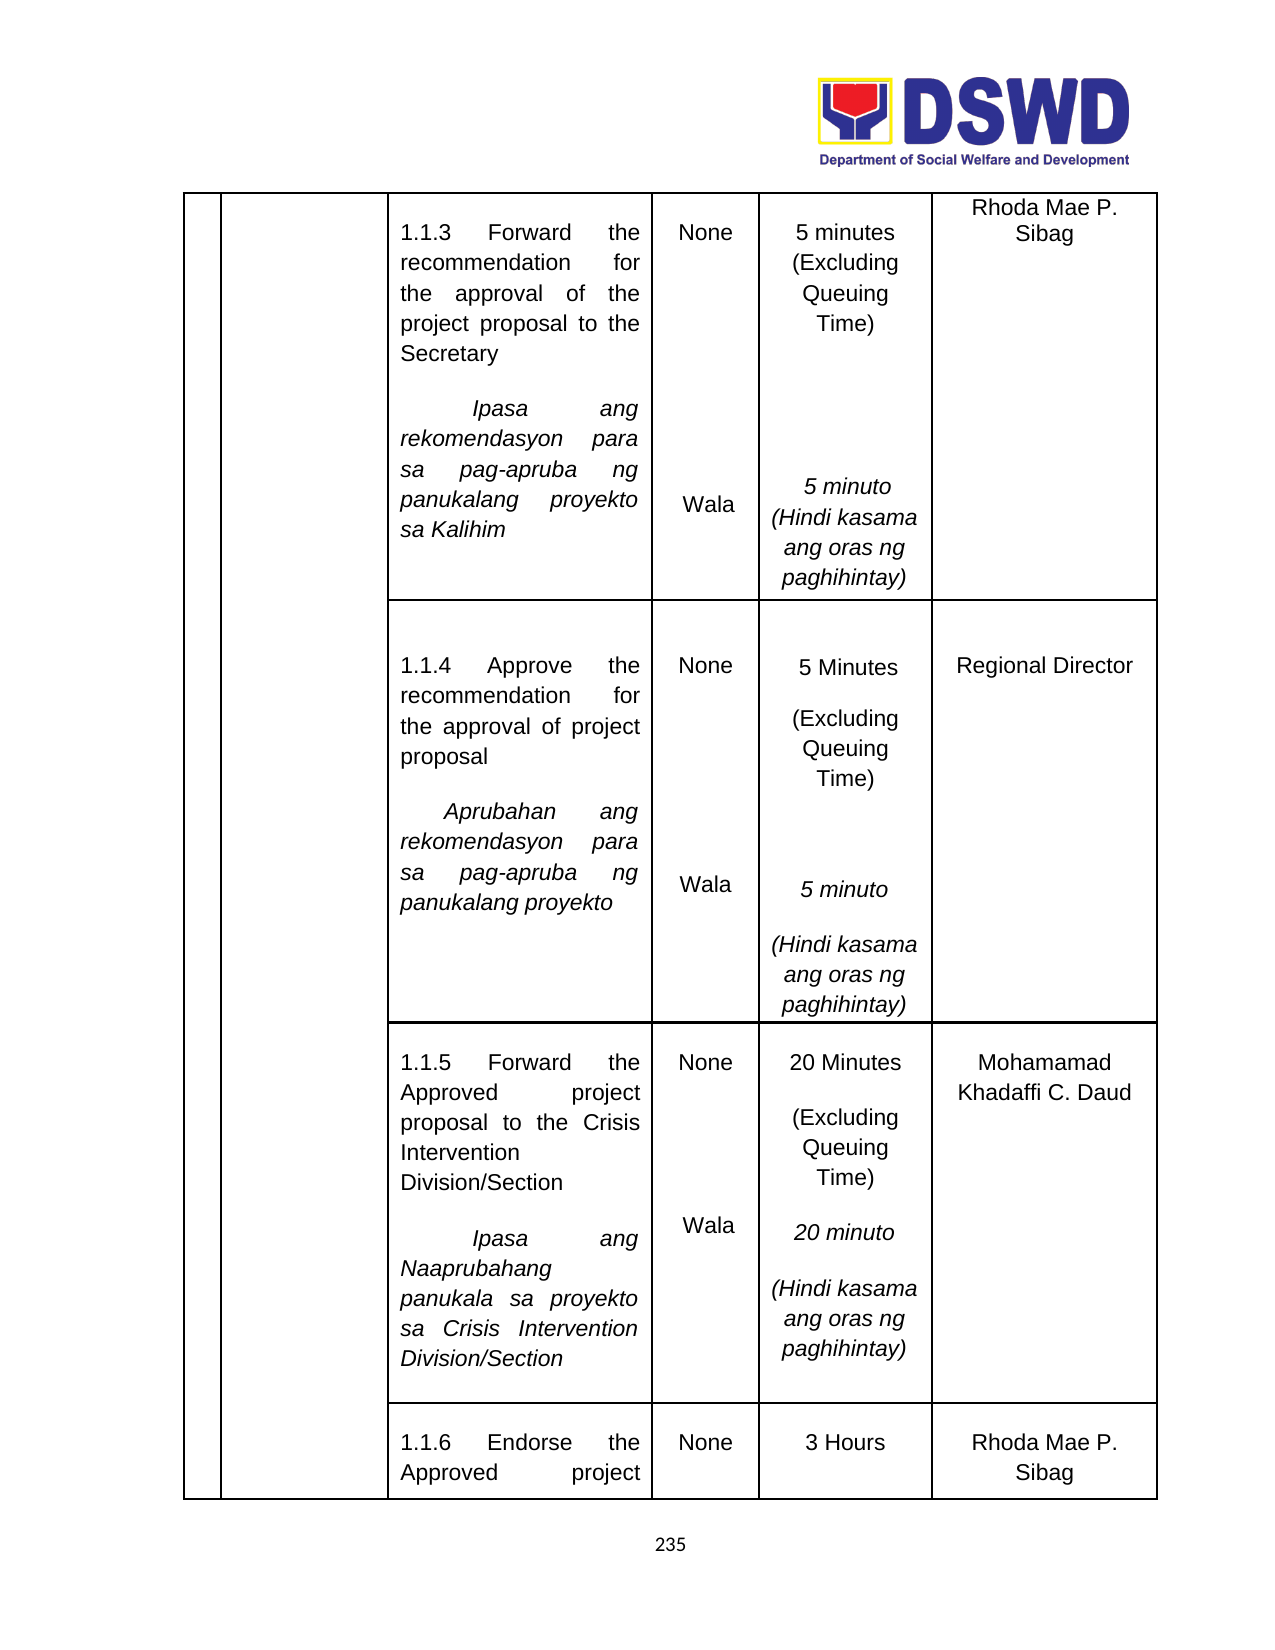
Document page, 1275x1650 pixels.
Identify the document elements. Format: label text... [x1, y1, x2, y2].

table_cell 5 minutes (Excluding Queuing Time) 5 minuto (Hindi kasama ang oras ng paghihintay) [760, 194, 931, 599]
table_cell 1.1.4 Approve the recommendation for the approval of project proposal Aprubahan ang rekomendasyon para sa pag-apruba ng panukalang proyekto [389, 601, 651, 1021]
table_cell Regional Director [933, 601, 1156, 1021]
table_cell None Wala [653, 601, 758, 1021]
table_cell Rhoda Mae P. Sibag Mohammad Khadaffi C. Daud [933, 1404, 1156, 1498]
table_cell None Wala [653, 1404, 758, 1498]
table_cell 3 Hours (Excluding Queuing Time) 3 oras (Hindi kasama ang oras ng paghihintay) [760, 1404, 931, 1498]
table_cell 20 Minutes (Excluding Queuing Time) 20 minuto (Hindi kasama ang oras ng paghihintay) [760, 1024, 931, 1402]
picture [817, 77, 1129, 167]
table_cell 1.1.5 Forward the Approved project proposal to the Crisis Intervention Division/Section Ipasa ang Naaprubahang panukala sa proyekto sa Crisis Intervention Division/Section [389, 1024, 651, 1402]
table_cell Rhoda Mae P. Sibag [933, 194, 1156, 599]
table_cell 5 Minutes (Excluding Queuing Time) 5 minuto (Hindi kasama ang oras ng paghihintay) [760, 601, 931, 1021]
table_cell Mohamamad Khadaffi C. Daud [933, 1024, 1156, 1402]
table_cell None Wala [653, 194, 758, 599]
table_cell None Wala [653, 1024, 758, 1402]
